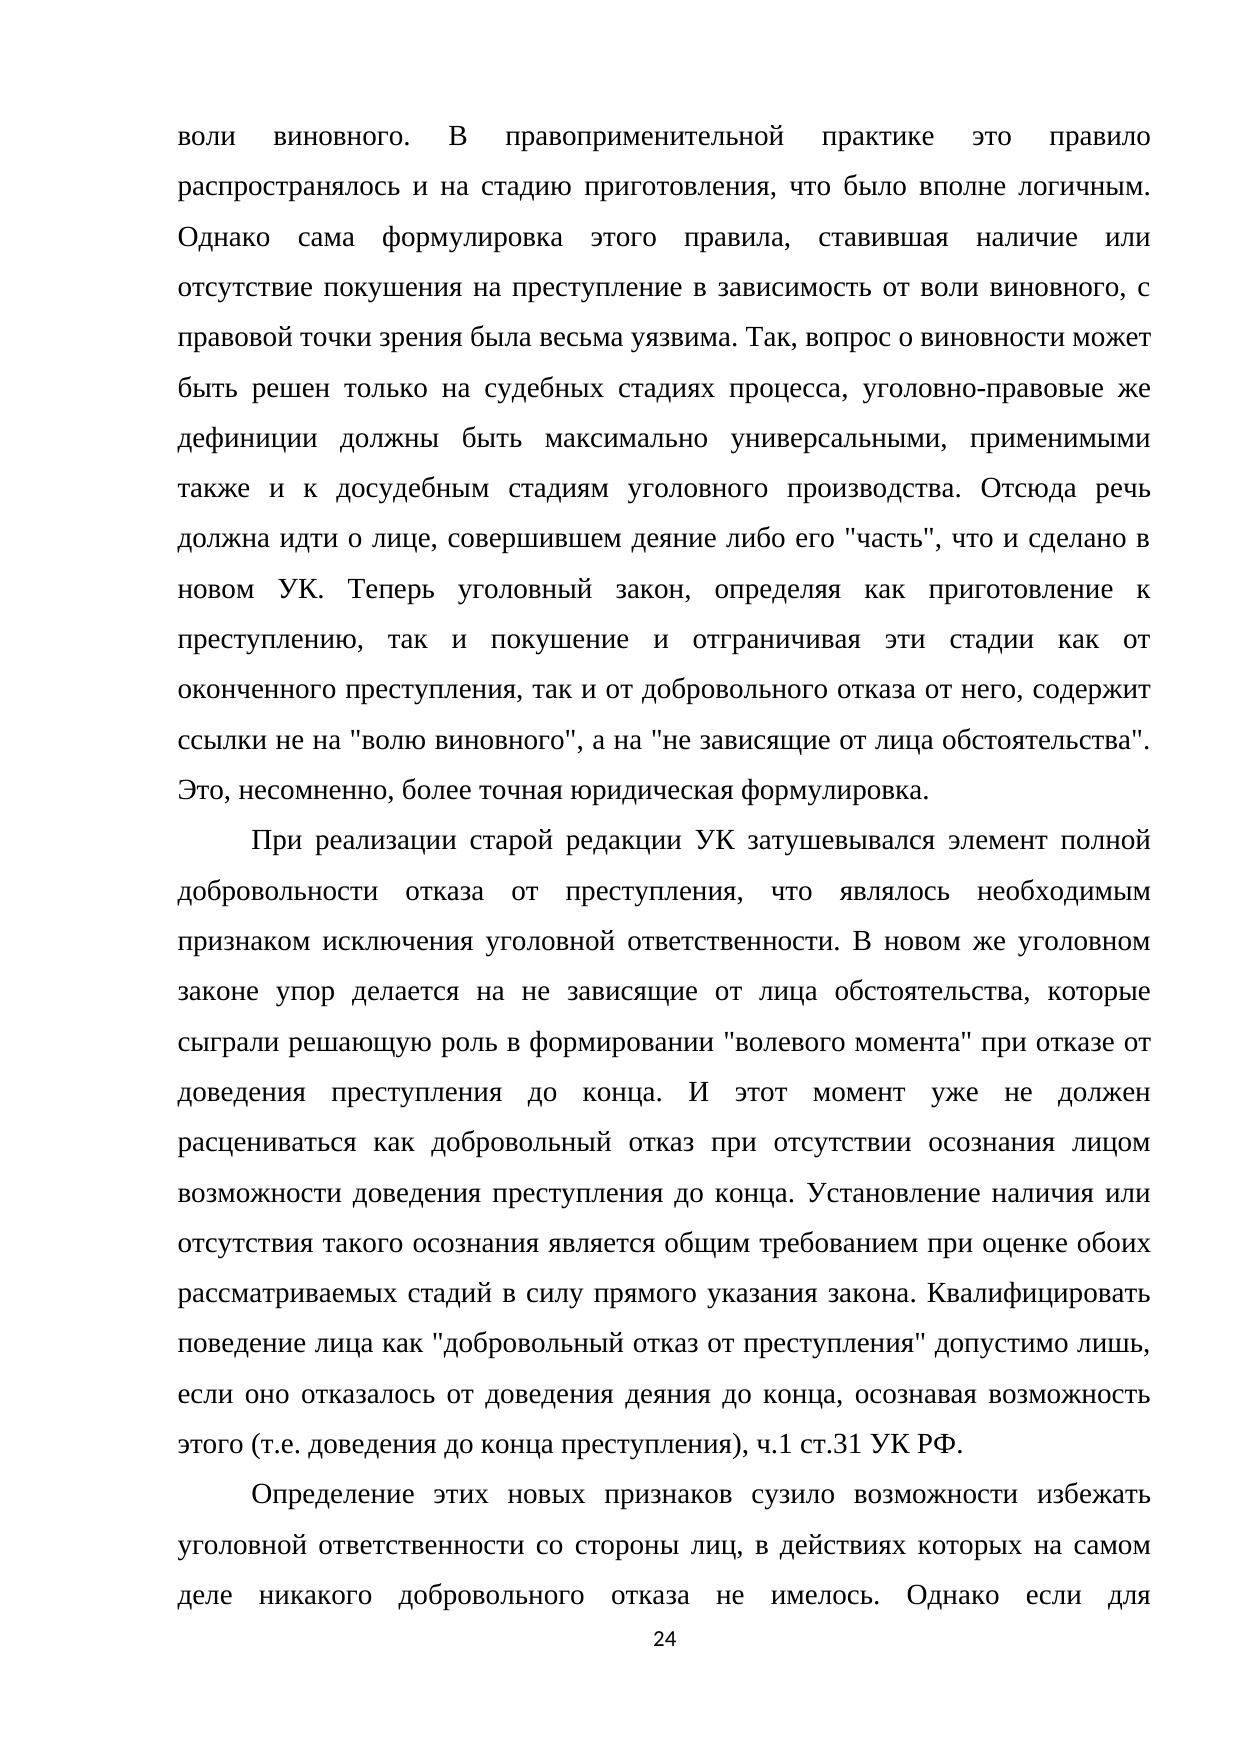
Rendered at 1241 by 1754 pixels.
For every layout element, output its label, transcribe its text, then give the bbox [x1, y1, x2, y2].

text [177, 1477, 1152, 1611]
text При реализации старой редакции УК затушевывался элемент полной добровольности отказа от преступления, что являлось необходимым признаком исключения уголовной ответственности. В новом же уголовном законе упор делается на не зависящие от лица обстоятельства, которые сыграли решающую роль в формировании "волевого момента" при отказе от доведения преступления до конца. И этот момент уже не должен расцениваться как добровольный отказ при отсутствии осознания лицом возможности доведения преступления до конца. Установление наличия или отсутствия такого осознания является общим требованием при оценке обоих рассматриваемых стадий в силу прямого указания закона. Квалифицировать поведение лица как "добровольный отказ от преступления" допустимо лишь, если оно отказалось от доведения деяния до конца, осознавая возможность этого (т.е. доведения до конца преступления), ч.1 ст.31 УК РФ. [177, 822, 1152, 1460]
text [177, 118, 1152, 806]
